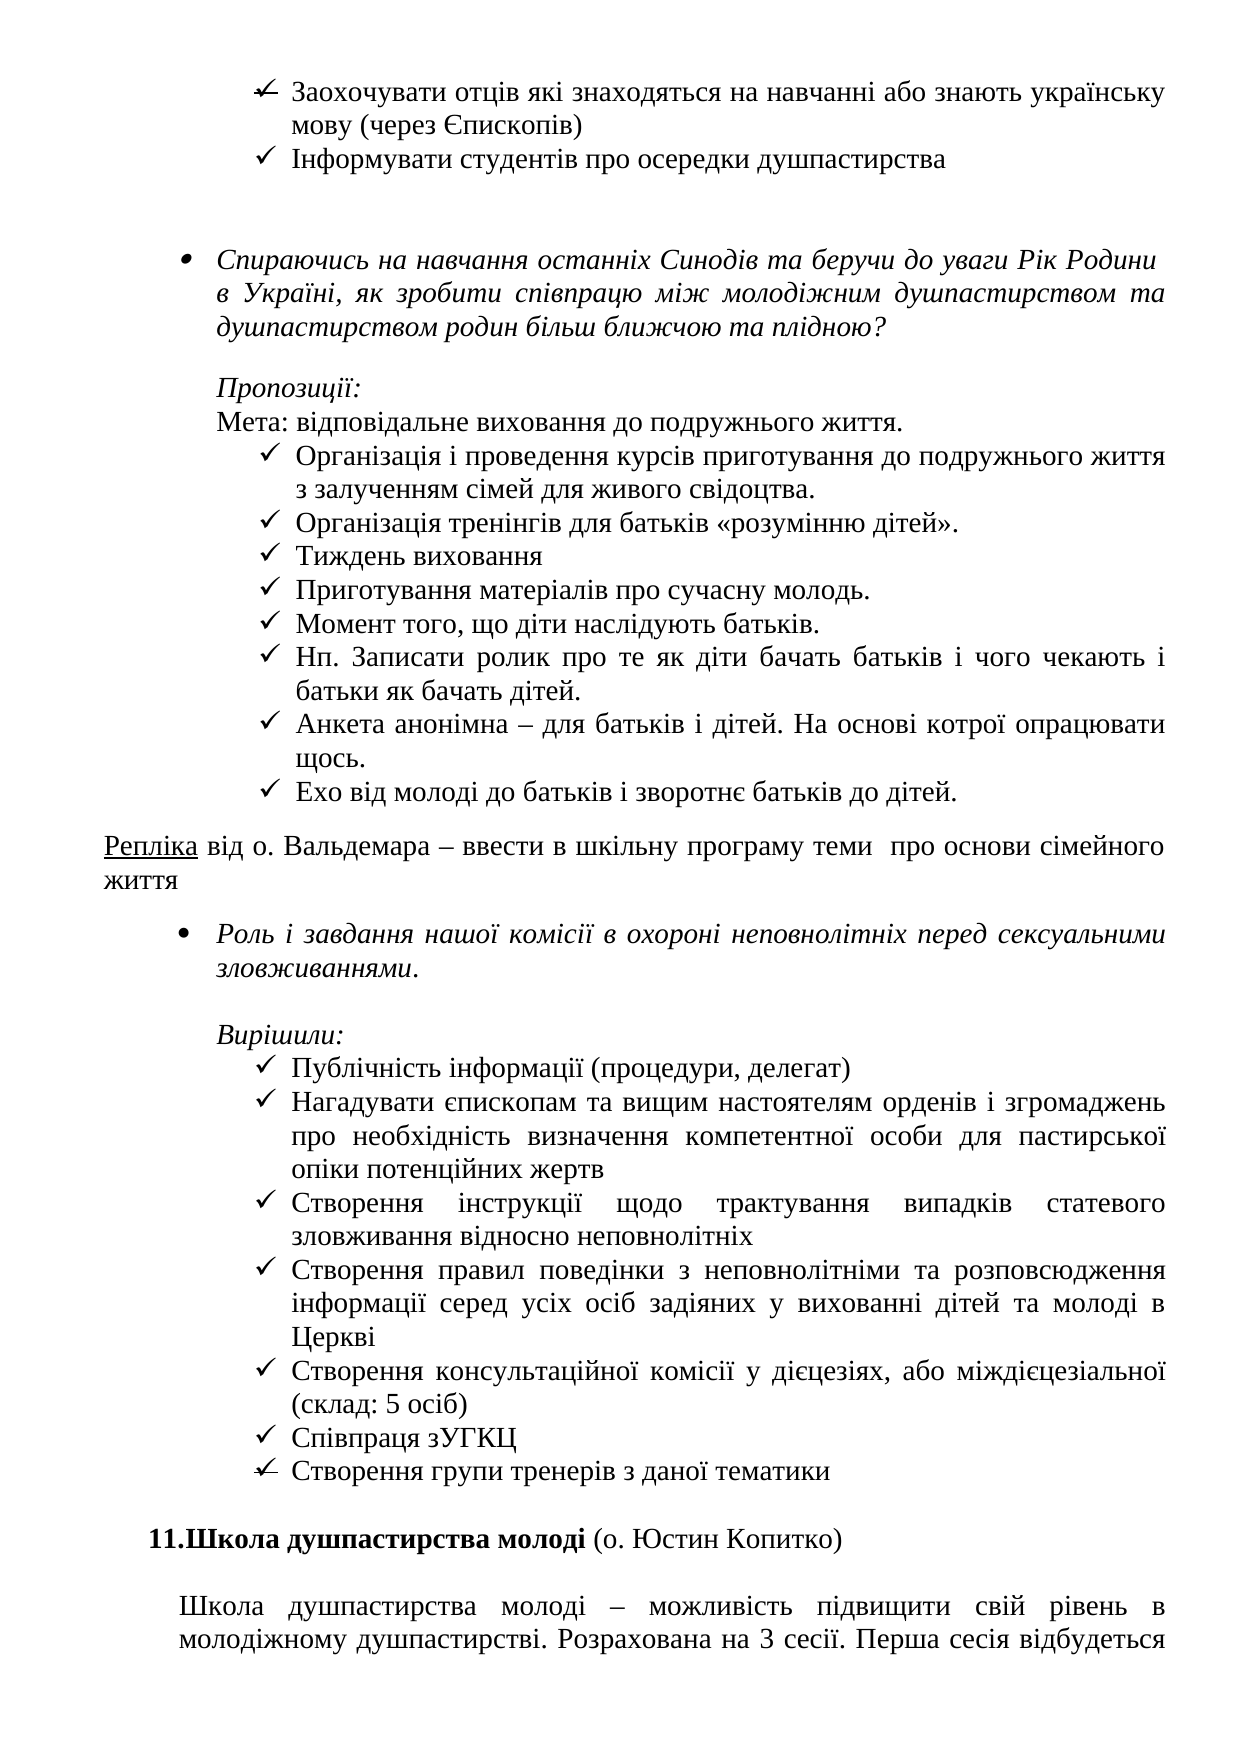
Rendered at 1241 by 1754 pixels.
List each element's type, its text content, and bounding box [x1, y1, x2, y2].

list Створення правил поведінки з неповнолітніми та розповсюдження інформації серед усіх осіб задіяних у вихованні дітей та молоді в Церкві [253, 1252, 1167, 1353]
list Інформувати студентів про осередки душпастирства [253, 141, 1167, 175]
list Спираючись на навчання останніх Синодів та беручи до уваги Рік Родини в Україні, як зробити співпрацю між молодіжним душпастирством та душпастирством родин більш ближчою та плідною? [178, 242, 1167, 342]
list Момент того, що діти наслідують батьків. [258, 606, 1167, 639]
list Нагадувати єпископам та вищим настоятелям орденів і згромаджень про необхідність визначення компетентної особи для пастирської опіки потенційних жертв [253, 1084, 1167, 1185]
list Створення інструкції щодо трактування випадків статевого зловживання відносно неповнолітніх [253, 1185, 1167, 1252]
list Тиждень виховання [258, 538, 1167, 572]
list Анкета анонімна – для батьків і дітей. На основі котрої опрацювати щось. [258, 707, 1167, 774]
list Організація тренінгів для батьків «розумінню дітей». [258, 505, 1167, 538]
list Публічність інформації (процедури, делегат) [253, 1050, 1167, 1084]
list Створення групи тренерів з даної тематики [253, 1453, 1167, 1487]
text Пропозиції: [216, 371, 1167, 404]
list Організація і проведення курсів приготування до подружнього життя з залученням сімей для живого свідоцтва. [258, 438, 1167, 505]
list Створення консультаційної комісії у дієцезіях, або міждієцезіальної (склад: 5 осіб) [253, 1353, 1167, 1420]
text Репліка від о. Вальдемара – ввести в шкільну програму теми про основи сімейного життя [103, 828, 1167, 895]
list Співпраця зУГКЦ [253, 1420, 1167, 1453]
list Школа душпастирства молоді (о. Юстин Копитко) [148, 1521, 1167, 1554]
text Вирішили: [216, 1017, 1167, 1050]
text Мета: відповідальне виховання до подружнього життя. [216, 404, 1167, 438]
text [178, 1588, 1167, 1655]
list Заохочувати отців які знаходяться на навчанні або знають українську мову (через Єпископів) [253, 74, 1167, 141]
list Нп. Записати ролик про те як діти бачать батьків і чого чекають і батьки як бачать дітей. [258, 639, 1167, 707]
list Приготування матеріалів про сучасну молодь. [258, 572, 1167, 606]
list Роль і завдання нашої комісії в охороні неповнолітніх перед сексуальними зловживаннями. [178, 916, 1167, 983]
list Ехо від молоді до батьків і зворотнє батьків до дітей. [258, 774, 1167, 807]
